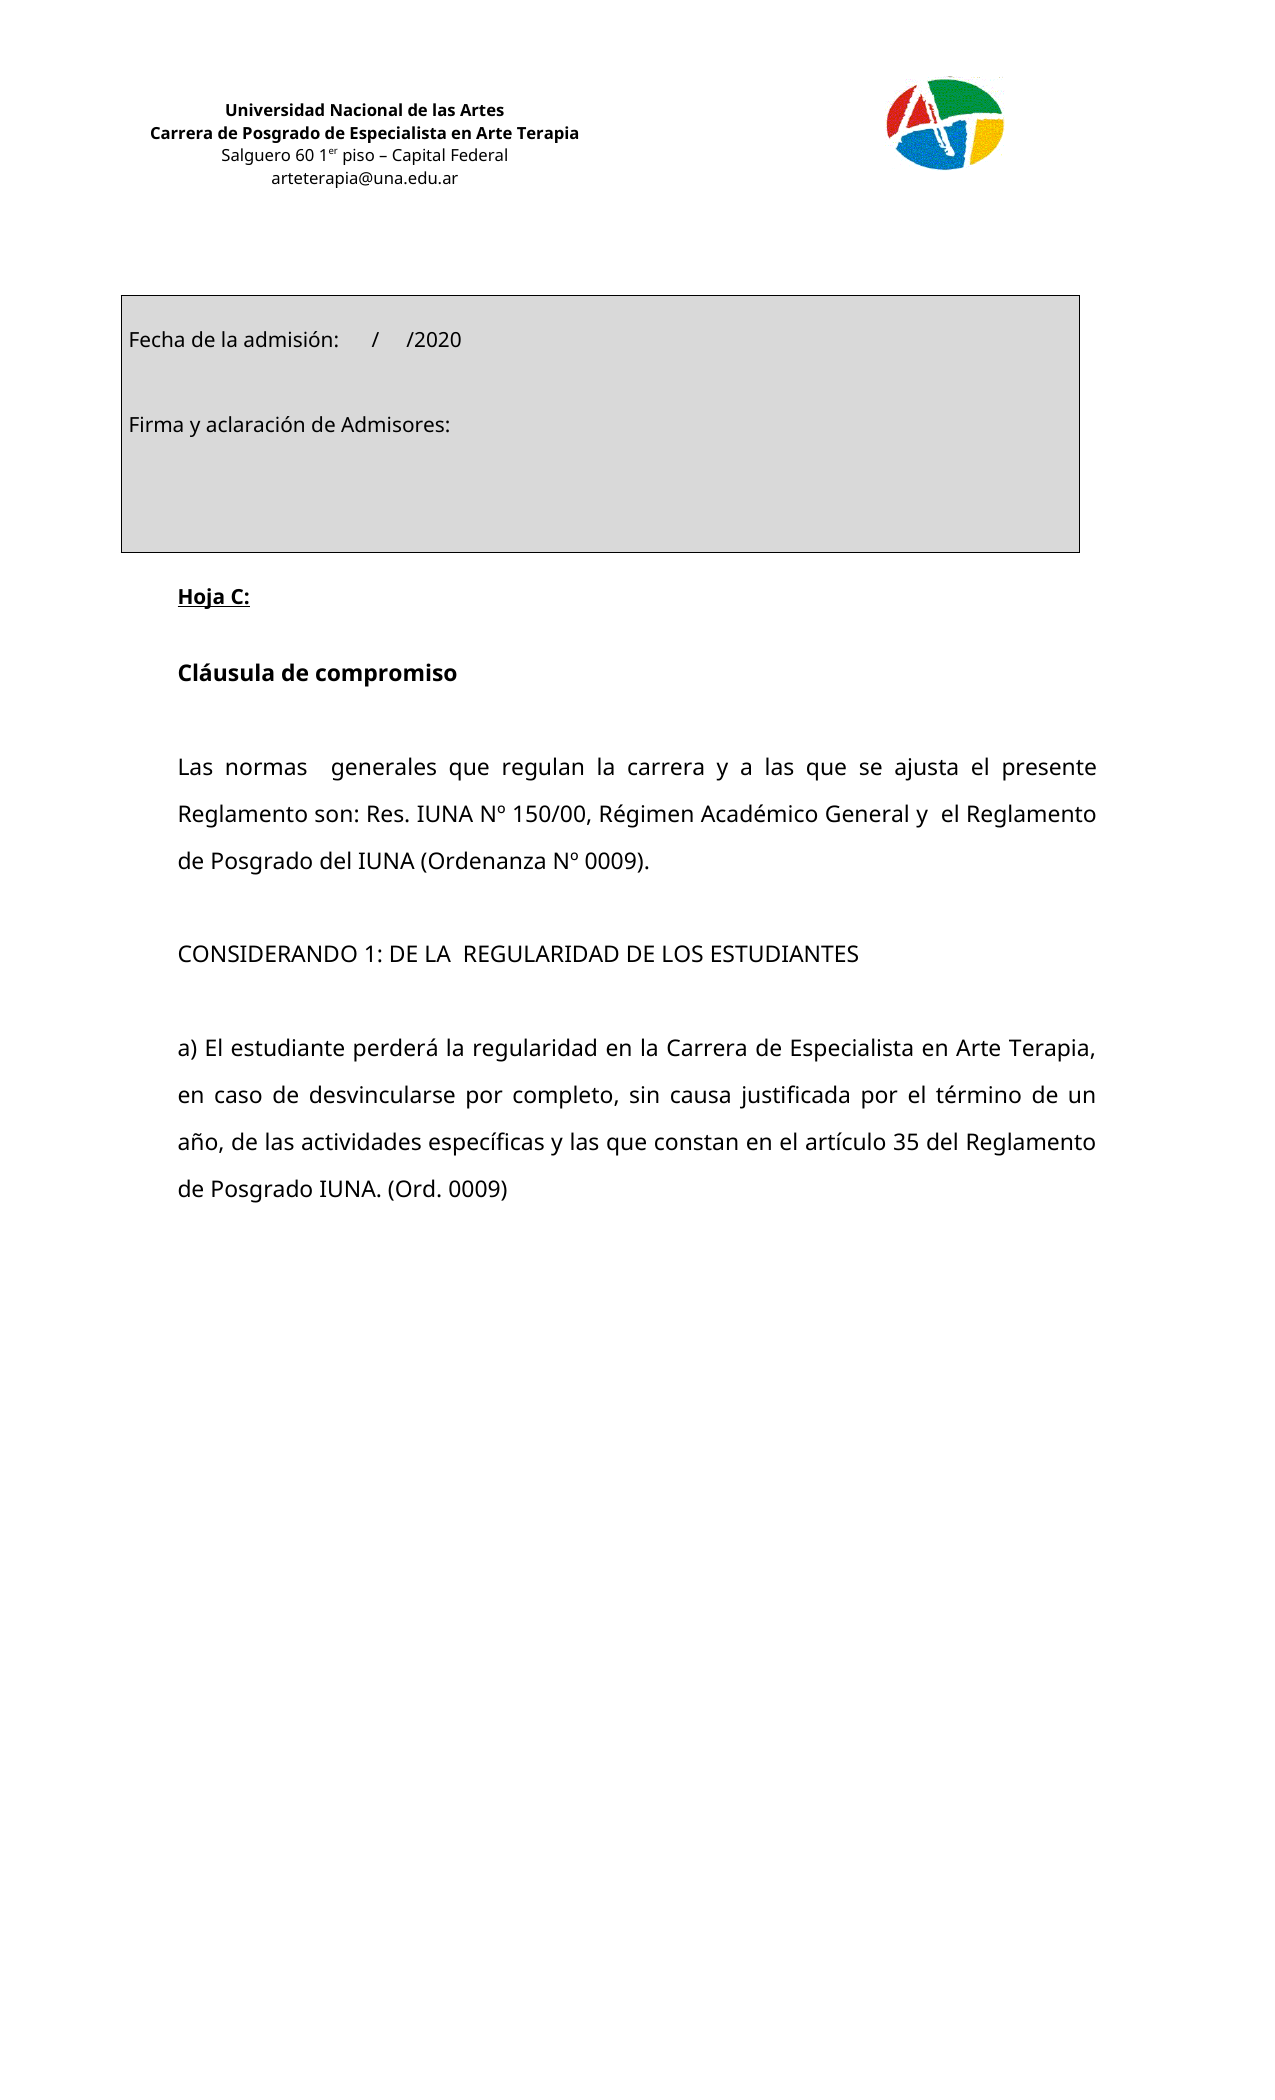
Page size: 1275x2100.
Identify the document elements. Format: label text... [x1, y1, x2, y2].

subtitle Cláusula de compromiso [177, 657, 1098, 688]
subtitle Las normas generales que regulan la carrera y a las que se ajusta el presente Reglamento son: Res. IUNA Nº 150/00, Régimen Académico General y el Reglamento de Posgrado del IUNA (Ordenanza Nº 0009). [177, 751, 1098, 876]
picture [848, 39, 1038, 295]
text Hoja C: [177, 582, 1098, 610]
subtitle a) El estudiante perderá la regularidad en de Especialista en Arte Terapia, en caso de desvincularse por completo, sin causa justificada por el término de un año, de las actividades específicas y las que constan en el artículo 35 del Reglamento de Posgrado IUNA. (Ord. 0009) [177, 1032, 1098, 1204]
table_cell [770, 296, 1079, 552]
subtitle CONSIDERANDO 1: DE LOS ESTUDIANTES [177, 938, 1098, 969]
table_cell Fecha de la admisión: / /2020 Firma y aclaración de Admisores: [122, 296, 770, 552]
